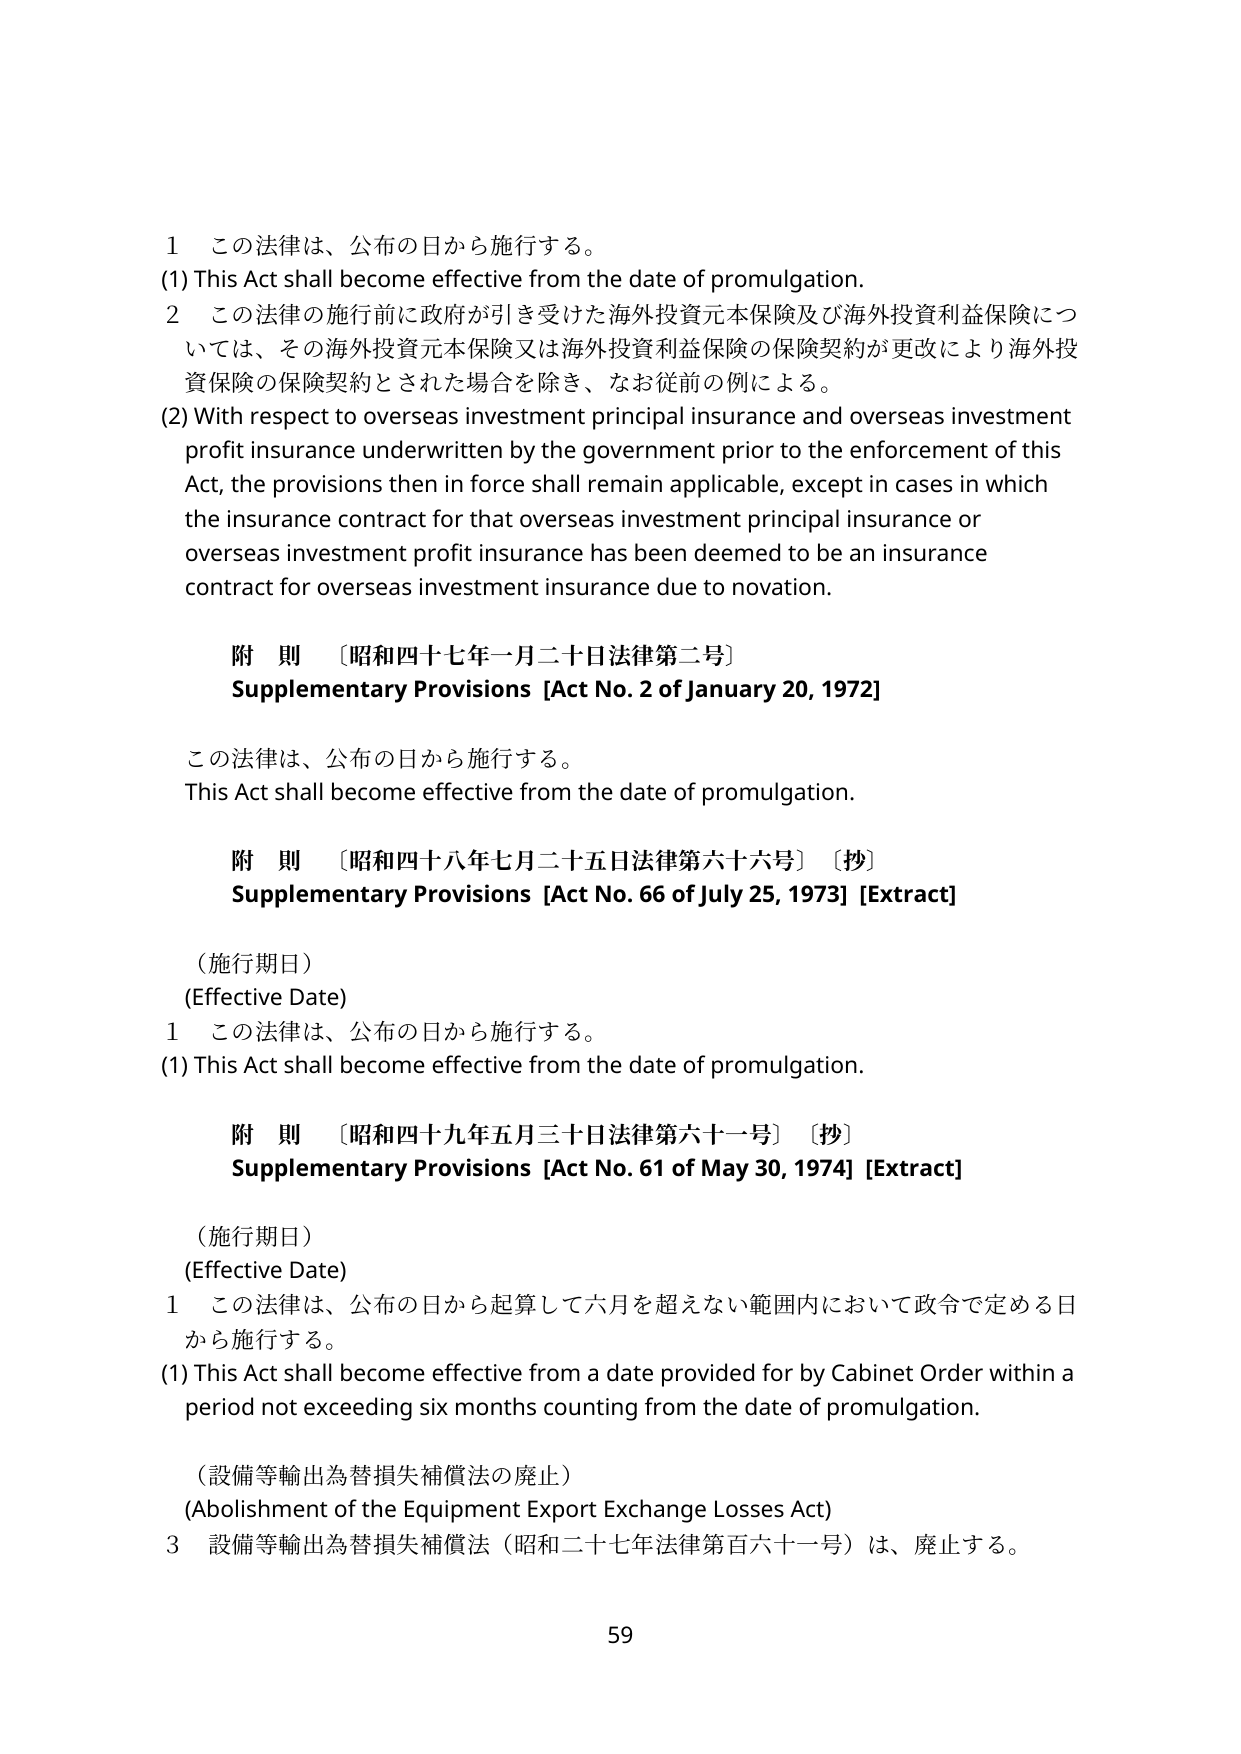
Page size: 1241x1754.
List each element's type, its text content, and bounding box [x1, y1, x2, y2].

text (1) This Act shall become effective from the date of promulgation. [161, 1048, 1079, 1082]
text （設備等輸出為替損失補償法の廃止） [184, 1458, 1079, 1492]
text (Effective Date) [184, 1253, 1079, 1287]
text (1) This Act shall become effective from a date provided for by Cabinet Order within a period not exceeding six months counting from the date of promulgation. [161, 1355, 1079, 1424]
text ２ この法律の施行前に政府が引き受けた海外投資元本保険及び海外投資利益保険については、その海外投資元本保険又は海外投資利益保険の保険契約が更改により海外投資保険の保険契約とされた場合を除き、なお従前の例による。 [161, 296, 1079, 399]
text ３ 設備等輸出為替損失補償法（昭和二十七年法律第百六十一号）は、廃止する。 [161, 1526, 1079, 1560]
text （施行期日） [184, 1219, 1079, 1253]
text この法律は、公布の日から施行する。 [161, 740, 1079, 774]
text １ この法律は、公布の日から施行する。 [161, 1014, 1079, 1048]
text Supplementary Provisions [Act No. 2 of January 20, 1972] [230, 672, 1079, 706]
text This Act shall become effective from the date of promulgation. [161, 774, 1079, 809]
text (Abolishment of the Equipment Export Exchange Losses Act) [184, 1492, 1079, 1526]
text (2) With respect to overseas investment principal insurance and overseas investment profit insurance underwritten by the government prior to the enforcement of this Act, the provisions then in force shall remain applicable, except in cases in which the insurance contract for that overseas investment principal insurance or overseas investment profit insurance has been deemed to be an insurance contract for overseas investment insurance due to novation. [161, 399, 1079, 604]
text 附 則 〔昭和四十七年一月二十日法律第二号〕 [230, 638, 1079, 672]
text 附 則 〔昭和四十八年七月二十五日法律第六十六号〕〔抄〕 [230, 843, 1079, 877]
text 附 則 〔昭和四十九年五月三十日法律第六十一号〕〔抄〕 [230, 1116, 1079, 1150]
text Supplementary Provisions [Act No. 66 of July 25, 1973] [Extract] [230, 877, 1079, 911]
text (Effective Date) [184, 979, 1079, 1014]
text (1) This Act shall become effective from the date of promulgation. [161, 262, 1079, 296]
text １ この法律は、公布の日から施行する。 [161, 228, 1079, 262]
text １ この法律は、公布の日から起算して六月を超えない範囲内において政令で定める日から施行する。 [161, 1287, 1079, 1355]
text （施行期日） [184, 945, 1079, 979]
text Supplementary Provisions [Act No. 61 of May 30, 1974] [Extract] [230, 1150, 1079, 1184]
